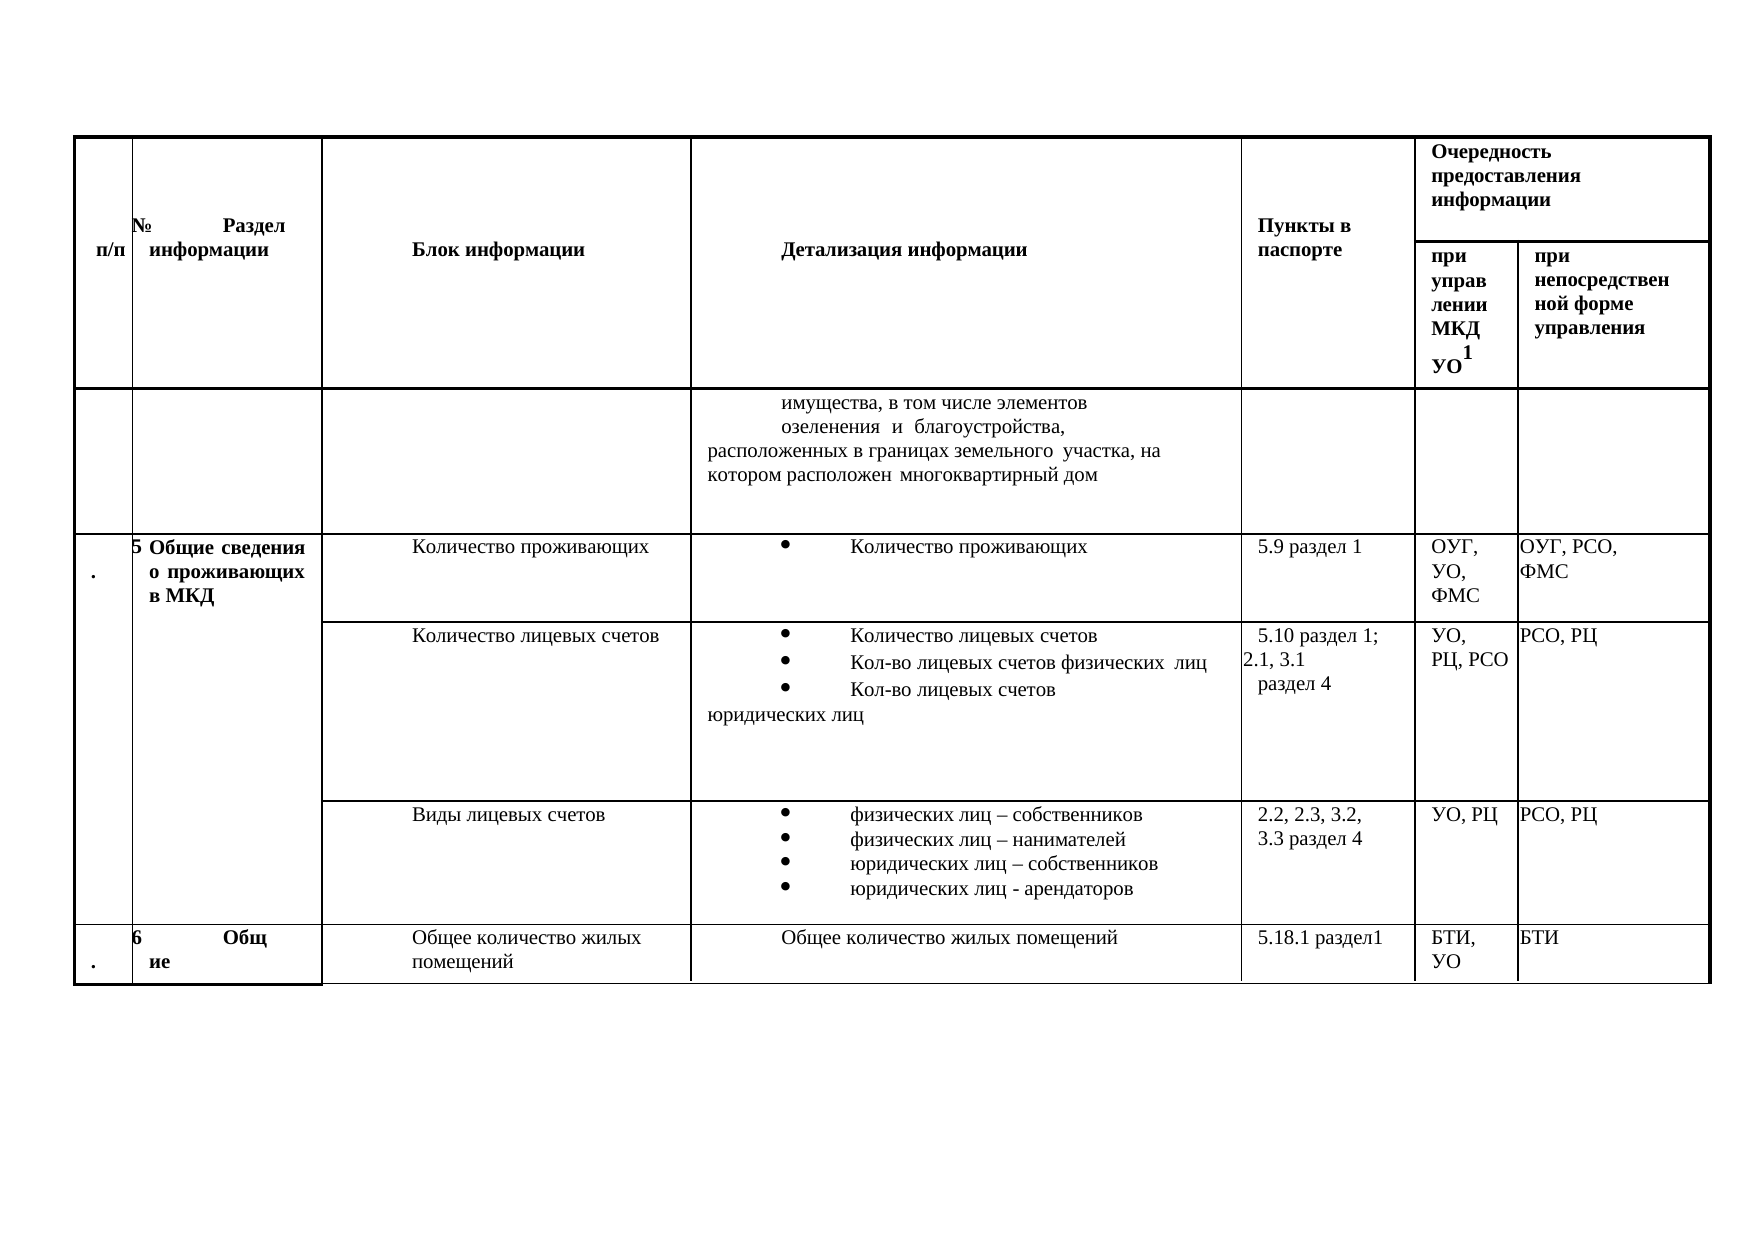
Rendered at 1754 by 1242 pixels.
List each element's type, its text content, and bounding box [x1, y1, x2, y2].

table_cell Количество лицевых счетов [323, 623, 690, 800]
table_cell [133, 925, 321, 982]
table_cell Общие сведения о проживающих в МКД [133, 535, 321, 923]
table_cell РСО, РЦ [1519, 802, 1708, 923]
table_cell [133, 390, 321, 533]
table_cell УО, РЦ [1416, 802, 1517, 923]
table_header Раздел информации [133, 139, 321, 387]
table_cell Виды лицевых счетов [323, 802, 690, 923]
table_cell 2.2, 2.3, 3.2, 3.3 раздел 4 [1242, 802, 1414, 923]
table_cell Общее количество жилых помещений [691, 925, 1241, 982]
table_cell РСО, РЦ [1519, 623, 1708, 800]
table_cell [1416, 390, 1517, 533]
table_cell УО, РЦ, РСО [1416, 623, 1517, 800]
table_header Блок информации [323, 139, 690, 387]
table_header Пункты в паспорте [1242, 139, 1414, 387]
table_cell [323, 390, 690, 533]
table_header Детализация информации [692, 139, 1241, 387]
table_cell БТИ [1518, 925, 1708, 982]
table_cell Количество проживающих [692, 535, 1241, 621]
table_cell БТИ, УО [1415, 925, 1518, 982]
table_cell [1242, 390, 1414, 533]
table_cell при управ лении МКД УО1 [1416, 243, 1517, 387]
table_cell Количество проживающих [323, 535, 690, 621]
table_cell Количество лицевых счетов Кол-во лицевых счетов физических лиц Кол-во лицевых счетов юридических лиц [692, 623, 1241, 800]
table_cell [76, 390, 132, 533]
table_header Очередность предоставления информации [1416, 139, 1708, 240]
table_cell при непосредствен ной форме управления [1519, 243, 1708, 387]
table_cell ОУГ, УО, ФМС [1416, 535, 1517, 621]
table_header № п/п [76, 139, 132, 387]
table_cell 6. [76, 925, 132, 982]
table_cell физических лиц – собственников физических лиц – нанимателей юридических лиц – собственников юридических лиц - арендаторов [692, 802, 1241, 923]
table_cell [1519, 390, 1708, 533]
table_cell имущества, в том числе элементов озеленения и благоустройства, расположенных в границах земельного участка, на котором расположен многоквартирный дом [692, 390, 1241, 533]
table_cell 5.10 раздел 1; 2.1, 3.1 раздел 4 [1242, 623, 1414, 800]
table_cell 5.9 раздел 1 [1242, 535, 1414, 621]
table_cell 5.18.1 раздел1 [1241, 925, 1415, 982]
table_cell 5. [76, 535, 132, 923]
table_cell ОУГ, РСО, ФМС [1519, 535, 1708, 621]
table_cell Общее количество жилых помещений [323, 925, 691, 982]
